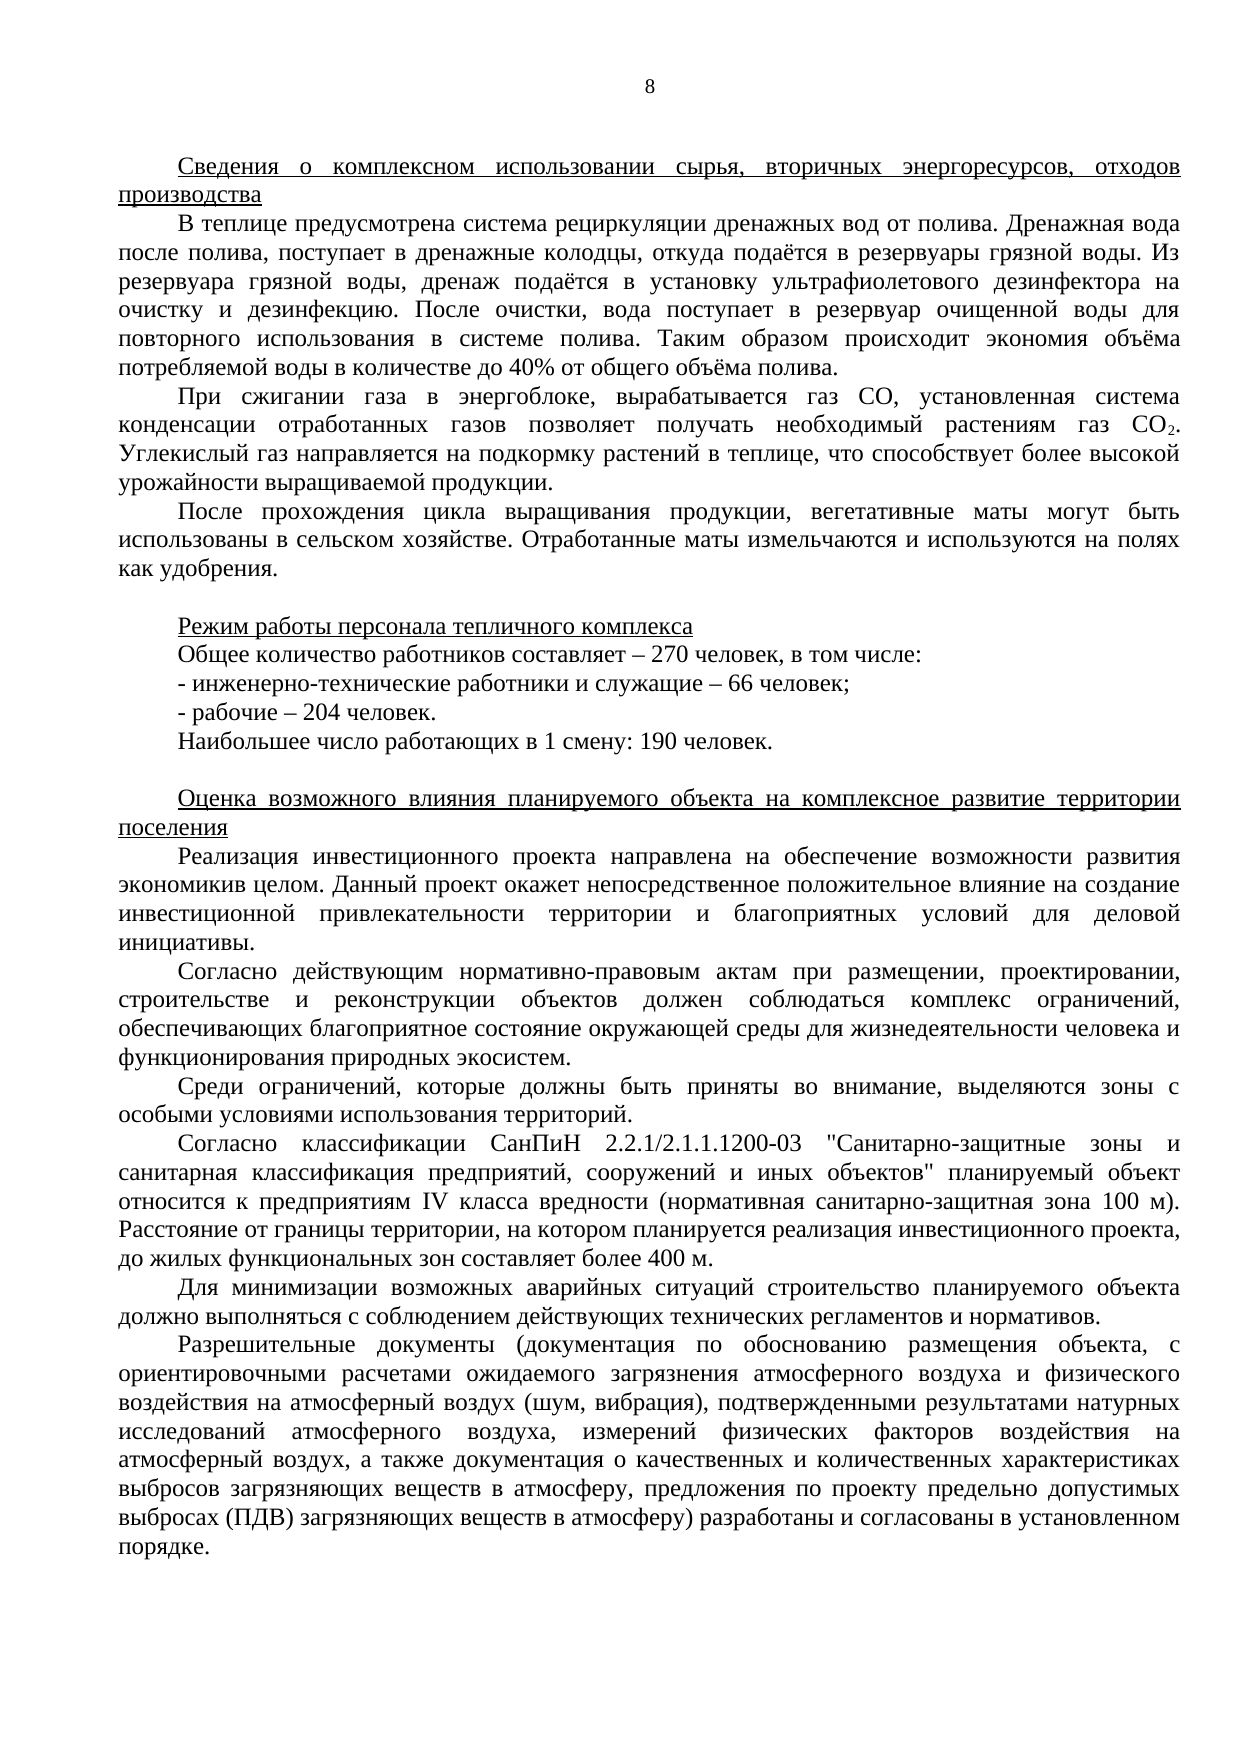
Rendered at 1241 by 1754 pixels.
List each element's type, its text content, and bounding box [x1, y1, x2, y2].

text При сжигании газа в энергоблоке, вырабатывается газ СО, установленная система конденсации отработанных газов позволяет получать необходимый растениям газ СО2. Углекислый газ направляется на подкормку растений в теплице, что способствует более высокой урожайности выращиваемой продукции. [118, 381, 1181, 496]
text Реализация инвестиционного проекта направлена на обеспечение возможности развития экономикив целом. Данный проект окажет непосредственное положительное влияние на создание инвестиционной привлекательности территории и благоприятных условий для деловой инициативы. [118, 841, 1181, 956]
text Для минимизации возможных аварийных ситуаций строительство планируемого объекта должно выполняться с соблюдением действующих технических регламентов и нормативов. [118, 1272, 1181, 1329]
text Среди ограничений, которые должны быть приняты во внимание, выделяются зоны с особыми условиями использования территорий. [118, 1071, 1181, 1128]
text Согласно классификации СанПиН 2.2.1/2.1.1.1200-03 "Санитарно-защитные зоны и санитарная классификация предприятий, сооружений и иных объектов" планируемый объект относится к предприятиям IV класса вредности (нормативная санитарно-защитная зона 100 м). Расстояние от границы территории, на котором планируется реализация инвестиционного проекта, до жилых функциональных зон составляет более 400 м. [118, 1128, 1181, 1272]
text Сведения о комплексном использовании сырья, вторичных энергоресурсов, отходов производства [118, 151, 1181, 208]
text Общее количество работников составляет – 270 человек, в том числе: [118, 639, 1181, 668]
text Разрешительные документы (документация по обоснованию размещения объекта, с ориентировочными расчетами ожидаемого загрязнения атмосферного воздуха и физического воздействия на атмосферный воздух (шум, вибрация), подтвержденными результатами натурных исследований атмосферного воздуха, измерений физических факторов воздействия на атмосферный воздух, а также документация о качественных и количественных характеристиках выбросов загрязняющих веществ в атмосферу, предложения по проекту предельно допустимых выбросах (ПДВ) загрязняющих веществ в атмосферу) разработаны и согласованы в установленном порядке. [118, 1329, 1181, 1559]
text Режим работы персонала тепличного комплекса [118, 611, 1181, 639]
text В теплице предусмотрена система рециркуляции дренажных вод от полива. Дренажная вода после полива, поступает в дренажные колодцы, откуда подаётся в резервуары грязной воды. Из резервуара грязной воды, дренаж подаётся в установку ультрафиолетового дезинфектора на очистку и дезинфекцию. После очистки, вода поступает в резервуар очищенной воды для повторного использования в системе полива. Таким образом происходит экономия объёма потребляемой воды в количестве до 40% от общего объёма полива. [118, 208, 1181, 381]
text Оценка возможного влияния планируемого объекта на комплексное развитие территории поселения [118, 783, 1181, 841]
text - инженерно-технические работники и служащие – 66 человек; [118, 668, 1181, 697]
text После прохождения цикла выращивания продукции, вегетативные маты могут быть использованы в сельском хозяйстве. Отработанные маты измельчаются и используются на полях как удобрения. [118, 496, 1181, 582]
text - рабочие – 204 человек. [118, 697, 1181, 726]
text Наибольшее число работающих в 1 смену: 190 человек. [118, 726, 1181, 754]
text Согласно действующим нормативно-правовым актам при размещении, проектировании, строительстве и реконструкции объектов должен соблюдаться комплекс ограничений, обеспечивающих благоприятное состояние окружающей среды для жизнедеятельности человека и функционирования природных экосистем. [118, 956, 1181, 1071]
